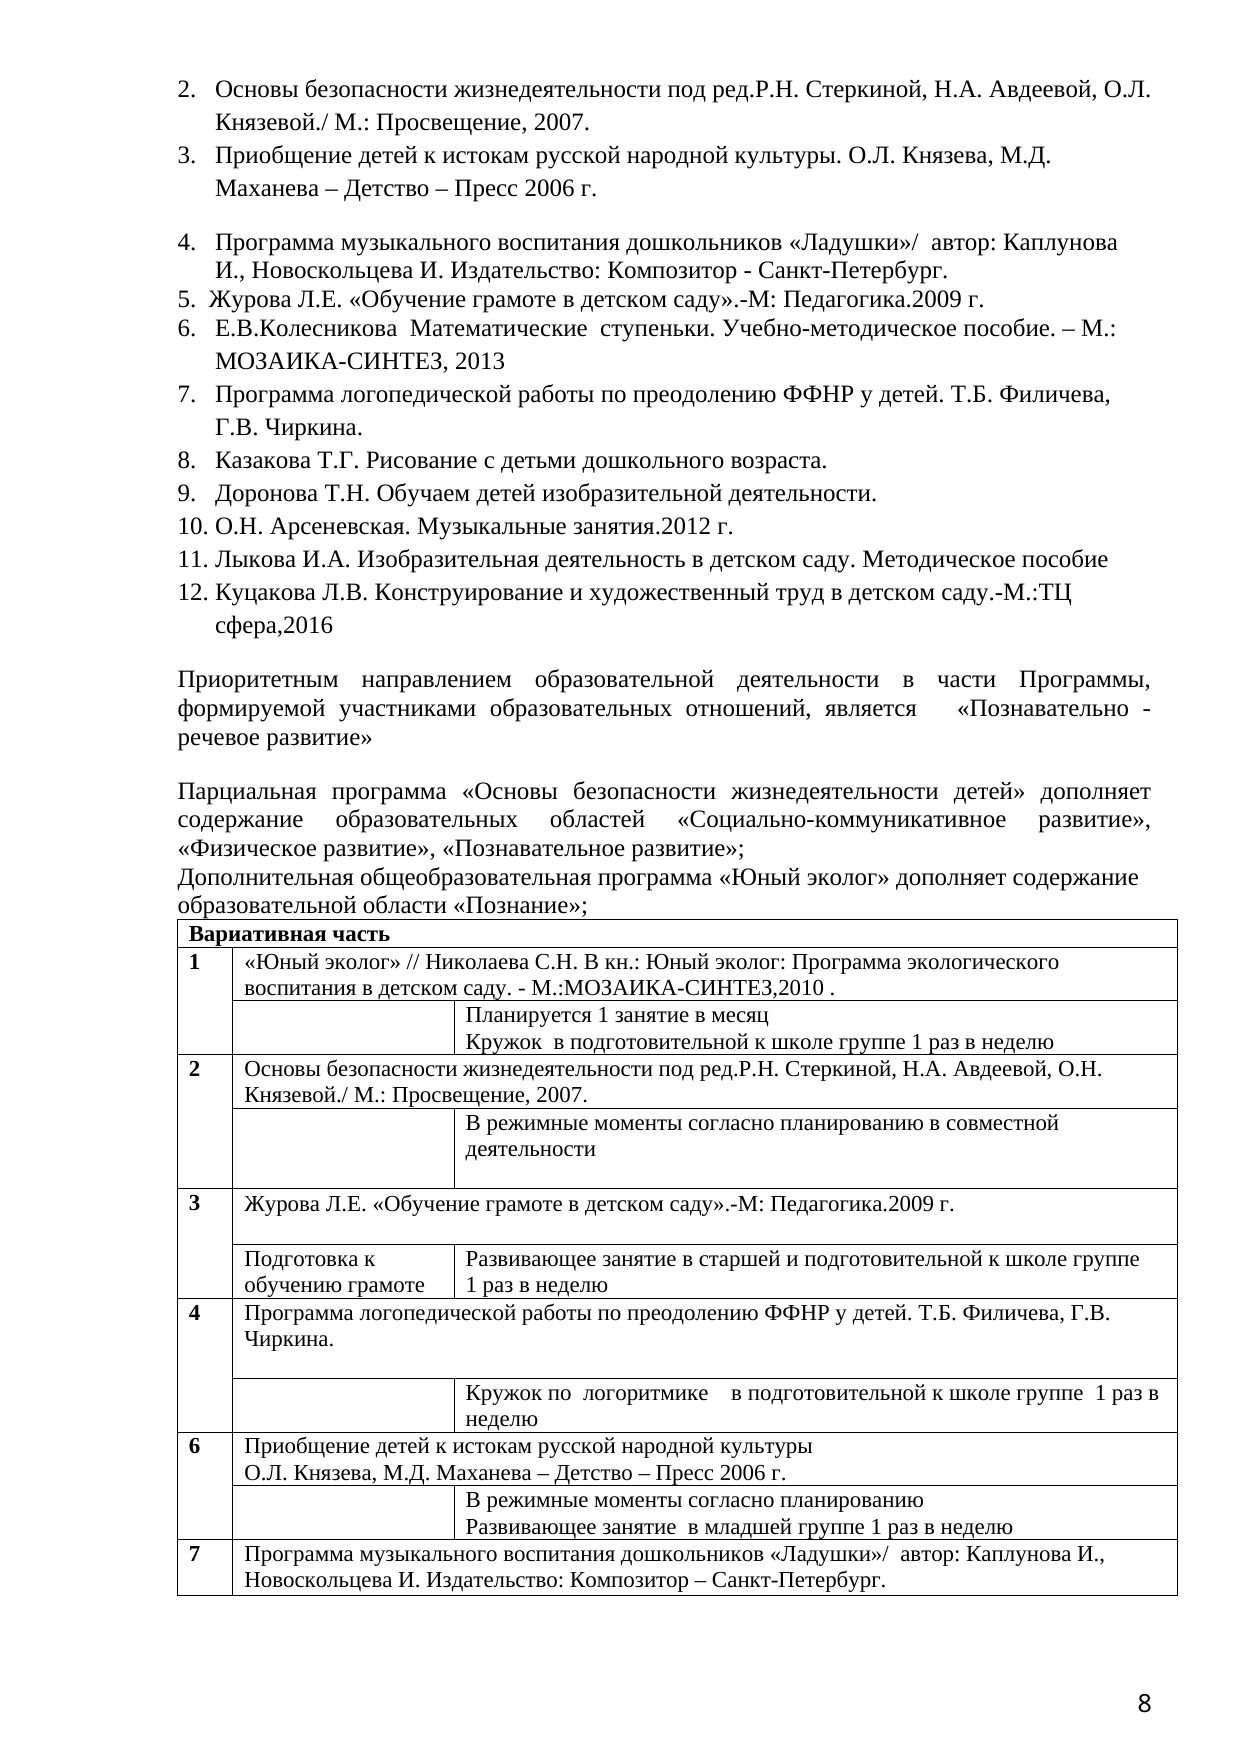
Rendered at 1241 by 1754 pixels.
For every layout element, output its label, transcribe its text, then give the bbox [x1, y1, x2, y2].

table_cell [233, 1379, 454, 1432]
list Основы безопасности жизнедеятельности под ред.Р.Н. Стеркиной, Н.А. Авдеевой, О.Л. Князевой./ М.: Просвещение, 2007. [177, 74, 1152, 136]
text Приоритетным направлением образовательной деятельности в части Программы, формируемой участниками образовательных отношений, является «Познавательно -речевое развитие» [177, 664, 1152, 751]
table_cell Подготовка к обучению грамоте [233, 1245, 454, 1298]
table_cell [233, 1109, 454, 1188]
list Куцакова Л.В. Конструирование и художественный труд в детском саду.-М.:ТЦ сфера,2016 [177, 577, 1152, 639]
list Журова Л.Е. «Обучение грамоте в детском саду».-М: Педагогика.2009 г. [177, 284, 1152, 313]
table_cell Программа музыкального воспитания дошкольников «Ладушки»/ автор: Каплунова И., Новоскольцева И. Издательство: Композитор – Санкт-Петербург. [233, 1540, 1177, 1595]
table_header Вариативная часть [178, 920, 1177, 947]
table_cell «Юный эколог» // Николаева С.Н. В кн.: Юный эколог: Программа экологического воспитания в детском саду. - М.:МОЗАИКА-СИНТЕЗ,2010 . [233, 948, 1177, 1000]
table_cell Программа логопедической работы по преодолению ФФНР у детей. Т.Б. Филичева, Г.В. Чиркина. [233, 1299, 1177, 1378]
table_cell В режимные моменты согласно планированию Развивающее занятие в младшей группе 1 раз в неделю [455, 1486, 1177, 1539]
table_cell Развивающее занятие в старшей и подготовительной к школе группе 1 раз в неделю [455, 1245, 1177, 1298]
table_cell 6 [178, 1433, 232, 1539]
table_cell 4 [178, 1299, 232, 1432]
table_cell 1 [178, 948, 232, 1054]
table_cell 2 [178, 1055, 232, 1188]
table_cell Кружок по логоритмике в подготовительной к школе группе 1 раз в неделю [455, 1379, 1177, 1432]
text Парциальная программа «Основы безопасности жизнедеятельности детей» дополняет содержание образовательных областей «Социально-коммуникативное развитие», «Физическое развитие», «Познавательное развитие»; [177, 777, 1152, 862]
table_cell Планируется 1 занятие в месяц Кружок в подготовительной к школе группе 1 раз в неделю [455, 1001, 1177, 1054]
list Доронова Т.Н. Обучаем детей изобразительной деятельности. [177, 478, 1152, 507]
list Лыкова И.А. Изобразительная деятельность в детском саду. Методическое пособие [177, 544, 1152, 573]
list Казакова Т.Г. Рисование с детьми дошкольного возраста. [177, 445, 1152, 474]
table_cell 7 [178, 1540, 232, 1595]
table_cell [233, 1001, 454, 1054]
list О.Н. Арсеневская. Музыкальные занятия.2012 г. [177, 511, 1152, 540]
list Программа музыкального воспитания дошкольников «Ладушки»/ автор: Каплунова И., Новоскольцева И. Издательство: Композитор - Санкт-Петербург. [177, 227, 1152, 284]
list Е.В.Колесникова Математические ступеньки. Учебно-методическое пособие. – М.: МОЗАИКА-СИНТЕЗ, 2013 [177, 313, 1152, 374]
list Программа логопедической работы по преодолению ФФНР у детей. Т.Б. Филичева, Г.В. Чиркина. [177, 379, 1152, 441]
table_cell Приобщение детей к истокам русской народной культуры О.Л. Князева, М.Д. Маханева – Детство – Пресс 2006 г. [233, 1433, 1177, 1485]
table_cell 3 [178, 1189, 232, 1298]
table_cell В режимные моменты согласно планированию в совместной деятельности [455, 1109, 1177, 1188]
table_cell [233, 1486, 454, 1539]
list Приобщение детей к истокам русской народной культуры. О.Л. Князева, М.Д. Маханева – Детство – Пресс 2006 г. [177, 140, 1152, 202]
table_cell Основы безопасности жизнедеятельности под ред.Р.Н. Стеркиной, Н.А. Авдеевой, О.Н. Князевой./ М.: Просвещение, 2007. [233, 1055, 1177, 1108]
table_cell Журова Л.Е. «Обучение грамоте в детском саду».-М: Педагогика.2009 г. [233, 1189, 1177, 1244]
text Дополнительная общеобразовательная программа «Юный эколог» дополняет содержание образовательной области «Познание»; [177, 862, 1152, 919]
